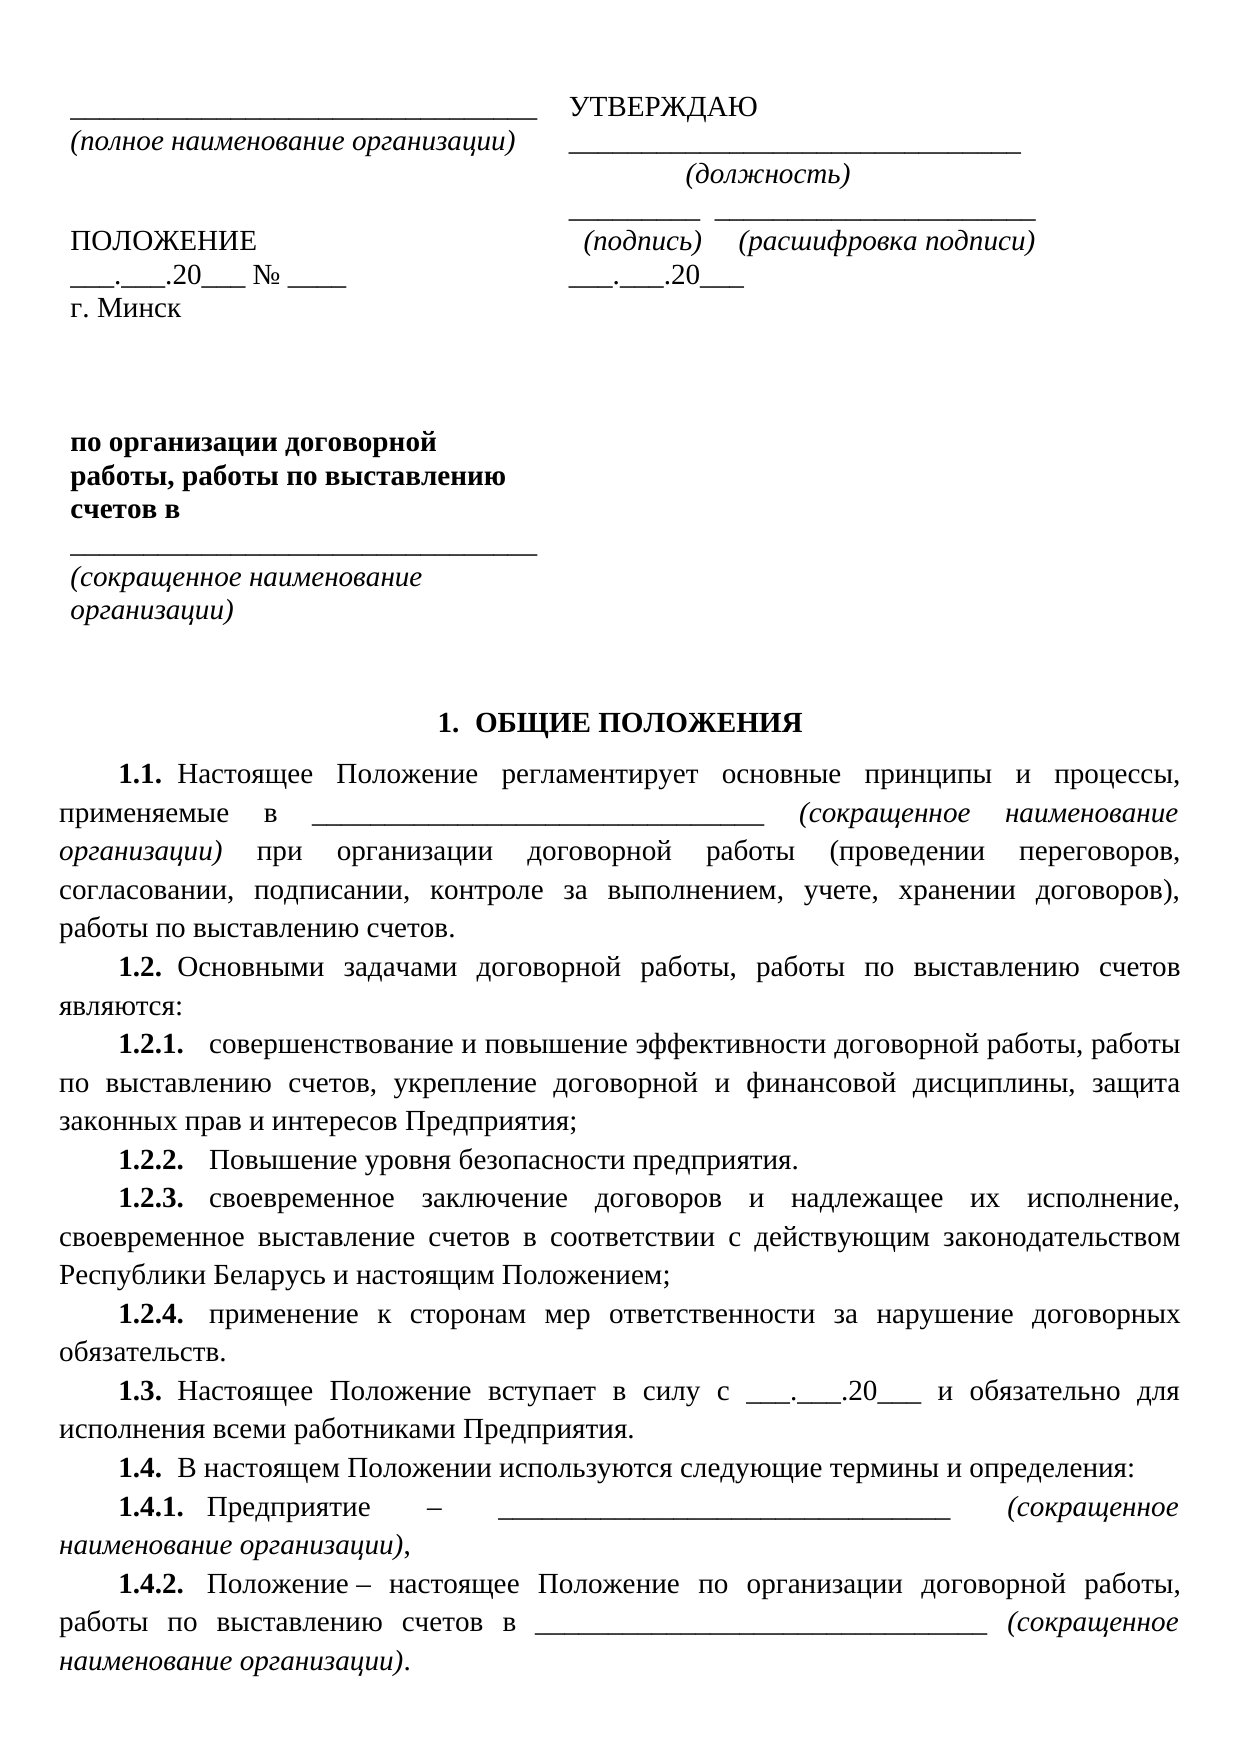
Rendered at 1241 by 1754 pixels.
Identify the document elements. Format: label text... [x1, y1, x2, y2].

list В настоящем Положении используются следующие термины и определения: [59, 1450, 1181, 1484]
list применение к сторонам мер ответственности за нарушение договорных обязательств. [59, 1296, 1181, 1368]
list совершенствование и повышение эффективности договорной работы, работы по выставлению счетов, укрепление договорной и финансовой дисциплины, защита законных прав и интересов Предприятия; [59, 1026, 1181, 1137]
table_header УТВЕРЖДАЮ _______________________________ (должность) _________ ______________________ (подпись) (расшифровка подписи) ___.___.20___ [558, 89, 1056, 693]
list Настоящее Положение регламентирует основные принципы и процессы, применяемые в _______________________________ (сокращенное наименование организации) при организации договорной работы (проведении переговоров, согласовании, подписании, контроле за выполнением, учете, хранении договоров), работы по выставлению счетов. [59, 756, 1181, 944]
list Повышение уровня безопасности предприятия. [59, 1142, 1181, 1175]
list ОБЩИЕ ПОЛОЖЕНИЯ [59, 705, 1181, 739]
list Положение – настоящее Положение по организации договорной работы, работы по выставлению счетов в _______________________________ (сокращенное наименование организации). [59, 1566, 1181, 1676]
list Основными задачами договорной работы, работы по выставлению счетов являются: [59, 949, 1181, 1021]
list своевременное заключение договоров и надлежащее их исполнение, своевременное выставление счетов в соответствии с действующим законодательством Республики Беларусь и настоящим Положением; [59, 1180, 1181, 1291]
list Настоящее Положение вступает в силу с ___.___.20___ и обязательно для исполнения всеми работниками Предприятия. [59, 1373, 1181, 1445]
list Предприятие – _______________________________ (сокращенное наименование организации), [59, 1489, 1181, 1561]
table_header ________________________________ (полное наименование организации) ПОЛОЖЕНИЕ ___.___.20___ № ____ г. Минск по организации договорной работы, работы по выставлению счетов в ________________________________ (сокращенное наименование организации) [59, 89, 557, 693]
